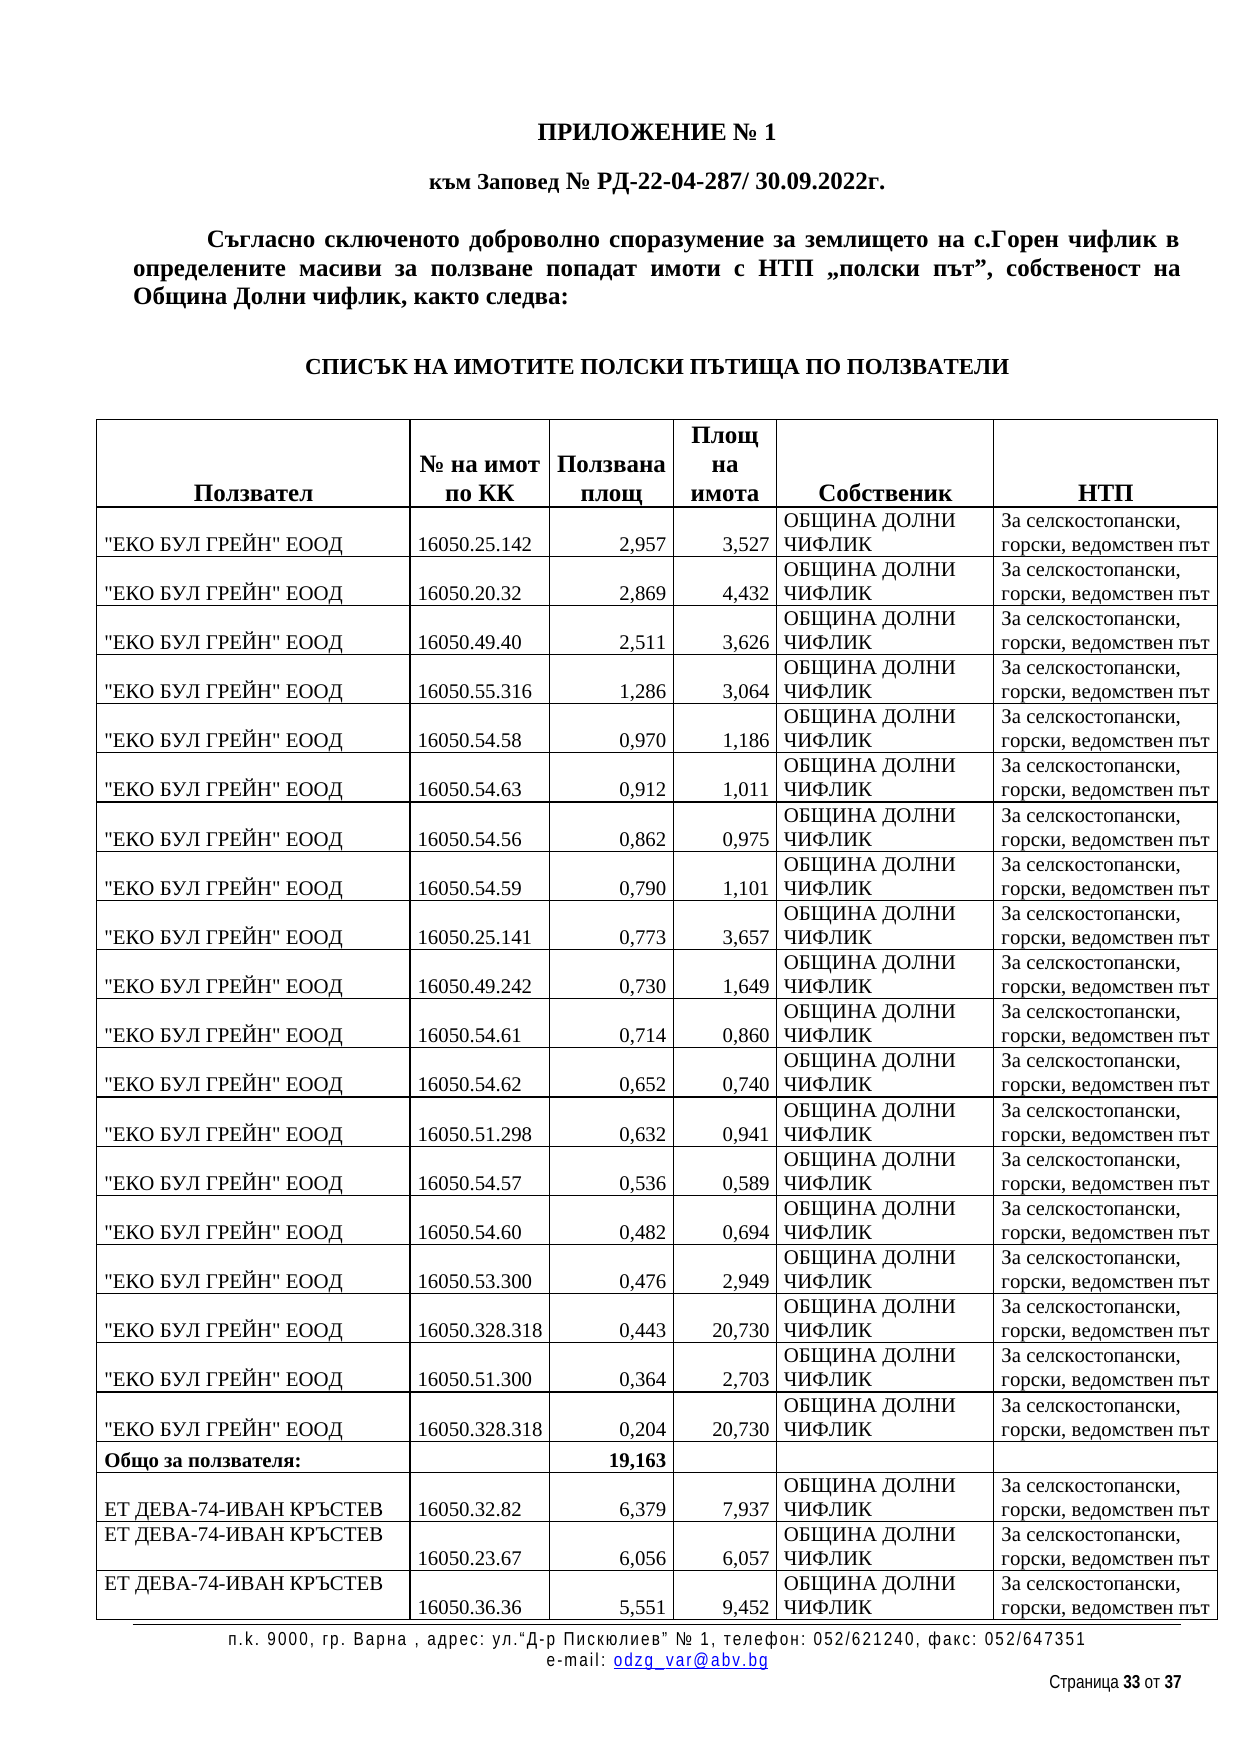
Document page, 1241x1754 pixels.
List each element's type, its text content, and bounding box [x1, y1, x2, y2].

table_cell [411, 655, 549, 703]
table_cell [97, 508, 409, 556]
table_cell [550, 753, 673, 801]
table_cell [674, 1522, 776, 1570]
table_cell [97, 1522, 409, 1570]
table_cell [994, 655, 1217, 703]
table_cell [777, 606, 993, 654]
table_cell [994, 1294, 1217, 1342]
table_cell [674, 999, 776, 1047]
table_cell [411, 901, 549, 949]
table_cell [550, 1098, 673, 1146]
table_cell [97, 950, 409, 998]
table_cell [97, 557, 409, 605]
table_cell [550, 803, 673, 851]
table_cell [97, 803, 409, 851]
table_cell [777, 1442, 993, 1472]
text Съгласно сключеното доброволно споразумение за землището на с.Горен чифлик в определените масиви за ползване попадат имоти с НТП „полски път”, собственост на Община Долни чифлик, както следва: [133, 224, 1181, 310]
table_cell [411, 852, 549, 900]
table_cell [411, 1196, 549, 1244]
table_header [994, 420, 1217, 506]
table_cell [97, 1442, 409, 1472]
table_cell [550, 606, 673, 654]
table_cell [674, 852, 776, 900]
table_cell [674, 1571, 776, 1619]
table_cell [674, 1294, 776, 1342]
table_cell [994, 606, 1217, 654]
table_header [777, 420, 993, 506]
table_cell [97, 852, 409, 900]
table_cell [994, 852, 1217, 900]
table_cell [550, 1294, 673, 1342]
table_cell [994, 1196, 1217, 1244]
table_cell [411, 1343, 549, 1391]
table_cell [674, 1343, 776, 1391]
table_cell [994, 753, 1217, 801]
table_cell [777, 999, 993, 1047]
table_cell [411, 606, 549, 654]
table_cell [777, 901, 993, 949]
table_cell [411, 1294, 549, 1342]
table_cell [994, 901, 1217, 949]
text към Заповед № РД-22-04-287/ 30.09.2022г. [133, 166, 1181, 195]
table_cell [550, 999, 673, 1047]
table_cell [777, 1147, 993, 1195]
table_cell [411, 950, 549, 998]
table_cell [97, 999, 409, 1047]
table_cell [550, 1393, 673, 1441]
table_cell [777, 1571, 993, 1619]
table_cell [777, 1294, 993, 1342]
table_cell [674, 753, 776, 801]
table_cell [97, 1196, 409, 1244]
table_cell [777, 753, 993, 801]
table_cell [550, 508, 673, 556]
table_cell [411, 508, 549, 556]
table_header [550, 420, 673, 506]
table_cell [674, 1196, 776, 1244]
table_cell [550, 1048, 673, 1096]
text СПИСЪК НА ИМОТИТЕ ПОЛСКИ ПЪТИЩА ПО ПОЛЗВАТЕЛИ [133, 353, 1181, 380]
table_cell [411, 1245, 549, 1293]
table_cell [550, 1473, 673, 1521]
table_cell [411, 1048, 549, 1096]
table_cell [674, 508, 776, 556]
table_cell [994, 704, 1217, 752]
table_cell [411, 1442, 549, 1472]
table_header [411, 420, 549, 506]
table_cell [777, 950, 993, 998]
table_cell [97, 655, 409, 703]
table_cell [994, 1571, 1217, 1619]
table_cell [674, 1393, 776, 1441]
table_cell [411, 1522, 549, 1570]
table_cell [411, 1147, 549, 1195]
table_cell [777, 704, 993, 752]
text ПРИЛОЖЕНИЕ № 1 [133, 117, 1181, 146]
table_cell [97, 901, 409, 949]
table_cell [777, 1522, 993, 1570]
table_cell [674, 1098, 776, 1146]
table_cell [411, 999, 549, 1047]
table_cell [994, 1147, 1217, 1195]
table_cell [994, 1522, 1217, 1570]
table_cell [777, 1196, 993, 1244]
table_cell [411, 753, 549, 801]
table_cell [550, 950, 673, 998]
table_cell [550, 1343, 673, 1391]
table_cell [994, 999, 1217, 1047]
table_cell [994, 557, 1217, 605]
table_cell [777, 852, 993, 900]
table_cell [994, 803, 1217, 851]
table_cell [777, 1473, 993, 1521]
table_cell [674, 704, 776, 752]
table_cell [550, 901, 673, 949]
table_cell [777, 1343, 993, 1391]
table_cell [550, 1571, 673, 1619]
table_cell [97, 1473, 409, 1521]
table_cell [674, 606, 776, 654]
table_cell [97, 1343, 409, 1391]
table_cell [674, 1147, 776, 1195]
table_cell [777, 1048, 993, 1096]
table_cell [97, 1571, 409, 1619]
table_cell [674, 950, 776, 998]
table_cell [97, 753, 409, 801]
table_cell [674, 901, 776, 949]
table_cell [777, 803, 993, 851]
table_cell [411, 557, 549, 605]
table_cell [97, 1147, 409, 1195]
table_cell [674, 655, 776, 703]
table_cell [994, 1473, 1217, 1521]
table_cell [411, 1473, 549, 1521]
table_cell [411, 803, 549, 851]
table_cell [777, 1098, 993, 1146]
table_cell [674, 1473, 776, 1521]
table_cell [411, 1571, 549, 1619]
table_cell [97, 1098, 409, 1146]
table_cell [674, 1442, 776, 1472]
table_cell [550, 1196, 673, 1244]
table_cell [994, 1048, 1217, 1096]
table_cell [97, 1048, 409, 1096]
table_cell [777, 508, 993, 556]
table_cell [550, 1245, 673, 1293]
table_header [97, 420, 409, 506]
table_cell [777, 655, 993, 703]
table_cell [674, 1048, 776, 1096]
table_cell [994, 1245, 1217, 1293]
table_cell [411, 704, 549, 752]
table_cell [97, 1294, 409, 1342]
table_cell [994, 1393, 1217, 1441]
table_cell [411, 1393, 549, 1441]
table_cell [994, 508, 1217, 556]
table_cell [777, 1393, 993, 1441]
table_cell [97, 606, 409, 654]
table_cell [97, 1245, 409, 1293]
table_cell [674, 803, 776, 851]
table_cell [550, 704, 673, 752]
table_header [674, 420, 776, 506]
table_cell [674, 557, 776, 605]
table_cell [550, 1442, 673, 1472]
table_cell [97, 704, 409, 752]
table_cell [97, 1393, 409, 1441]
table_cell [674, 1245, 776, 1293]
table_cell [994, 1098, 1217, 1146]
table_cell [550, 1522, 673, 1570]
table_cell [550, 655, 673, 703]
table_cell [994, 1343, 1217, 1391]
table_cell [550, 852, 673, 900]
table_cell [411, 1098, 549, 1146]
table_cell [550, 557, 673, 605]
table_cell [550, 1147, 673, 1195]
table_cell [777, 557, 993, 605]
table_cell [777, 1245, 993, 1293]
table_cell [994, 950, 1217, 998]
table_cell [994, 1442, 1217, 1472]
